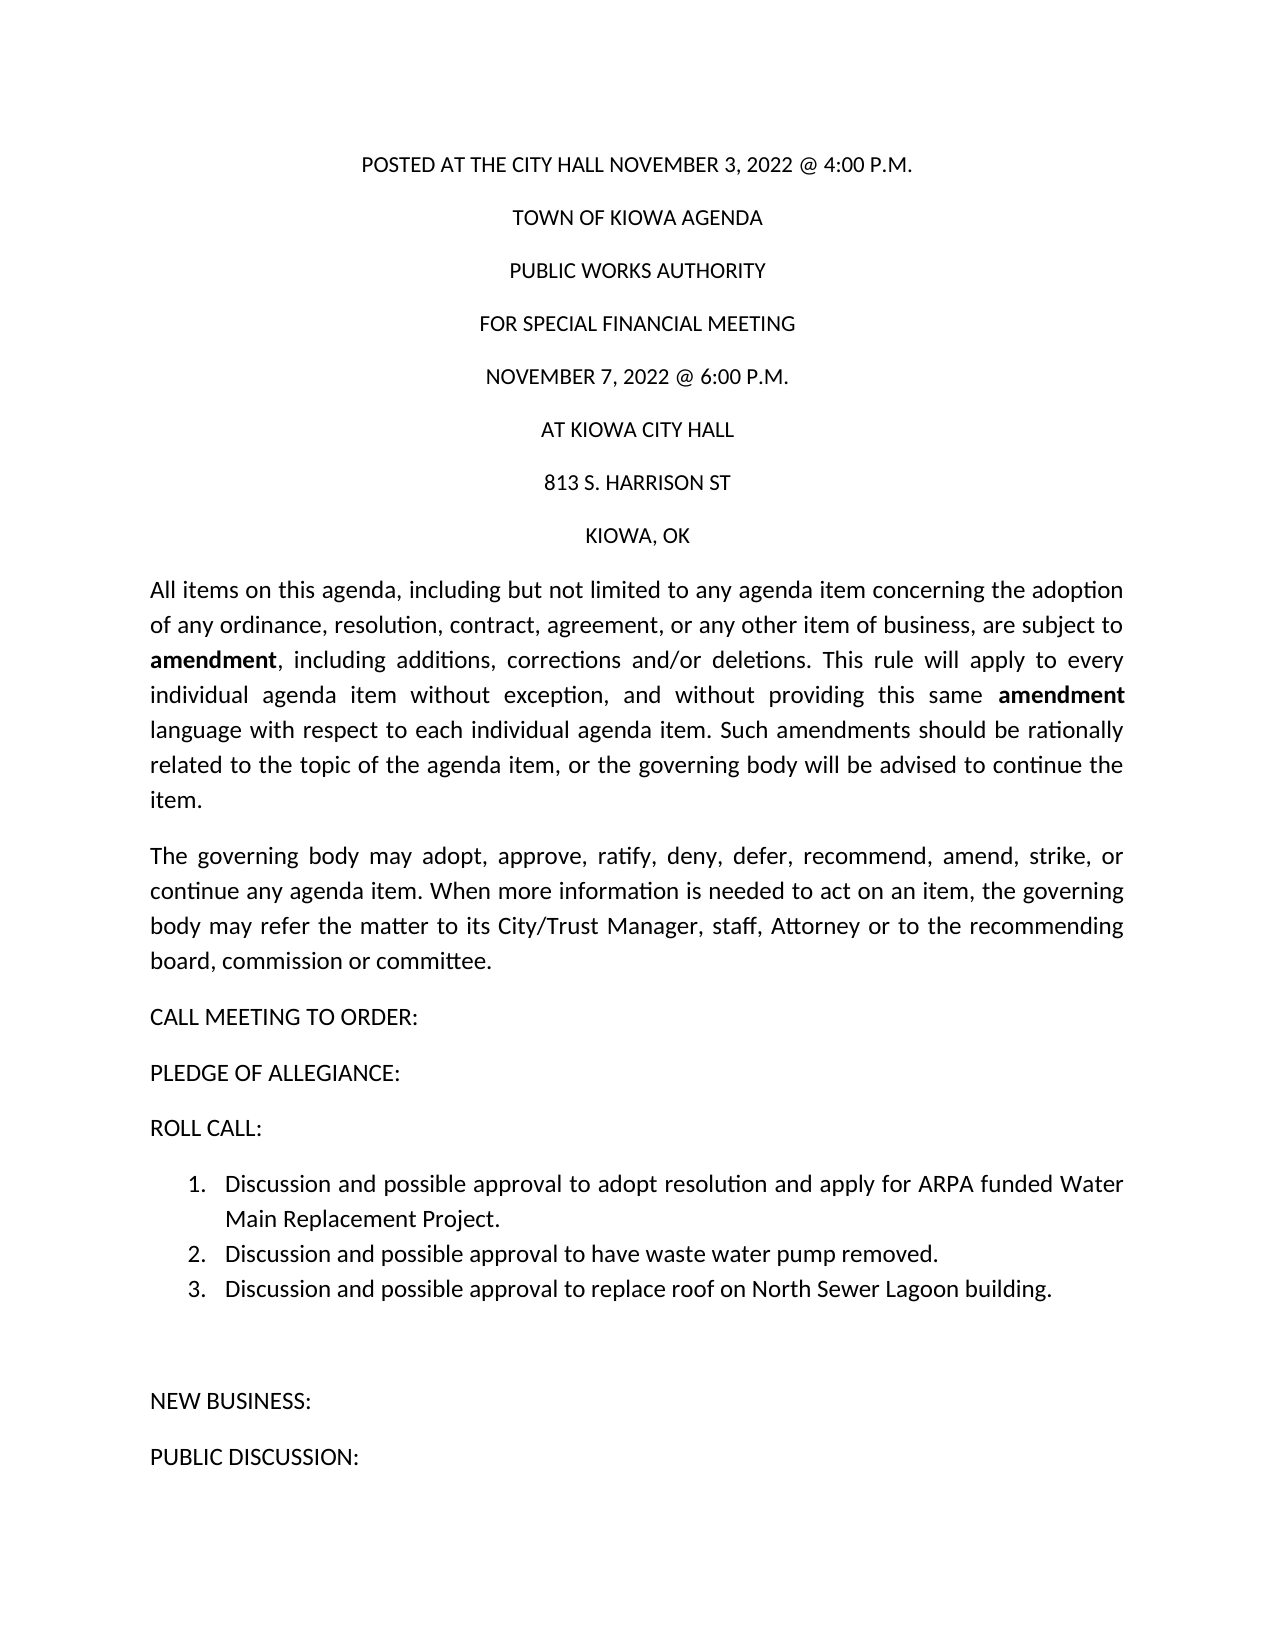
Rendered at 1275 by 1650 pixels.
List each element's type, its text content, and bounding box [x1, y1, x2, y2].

list Discussion and possible approval to have waste water pump removed. [187, 1238, 1125, 1269]
text PUBLIC DISCUSSION: [150, 1441, 1125, 1471]
text NOVEMBER 7, 2022 @ 6:00 P.M. [150, 362, 1125, 390]
text ROLL CALL: [150, 1112, 1125, 1143]
text PLEDGE OF ALLEGIANCE: [150, 1057, 1125, 1087]
list Discussion and possible approval to replace roof on North Sewer Lagoon building. [187, 1273, 1125, 1304]
text 813 S. HARRISON ST [150, 468, 1125, 496]
text NEW BUSINESS: [150, 1385, 1125, 1416]
text POSTED AT THE CITY HALL NOVEMBER 3, 2022 @ 4:00 P.M. [150, 150, 1125, 178]
list Discussion and possible approval to adopt resolution and apply for ARPA funded Water Main Replacement Project. [187, 1168, 1125, 1234]
text CALL MEETING TO ORDER: [150, 1001, 1125, 1031]
text All items on this agenda, including but not limited to any agenda item concerning the adoption of any ordinance, resolution, contract, agreement, or any other item of business, are subject to amendment, including additions, corrections and/or deletions. This rule will apply to every individual agenda item without exception, and without providing this same amendment language with respect to each individual agenda item. Such amendments should be rationally related to the topic of the agenda item, or the governing body will be advised to continue the item. [150, 574, 1125, 815]
text The governing body may adopt, approve, ratify, deny, defer, recommend, amend, strike, or continue any agenda item. When more information is needed to act on an item, the governing body may refer the matter to its City/Trust Manager, staff, Attorney or to the recommending board, commission or committee. [150, 840, 1125, 976]
text FOR SPECIAL FINANCIAL MEETING [150, 309, 1125, 337]
text AT KIOWA CITY HALL [150, 415, 1125, 443]
text KIOWA, OK [150, 521, 1125, 549]
text TOWN OF KIOWA AGENDA [150, 203, 1125, 231]
text PUBLIC WORKS AUTHORITY [150, 256, 1125, 284]
